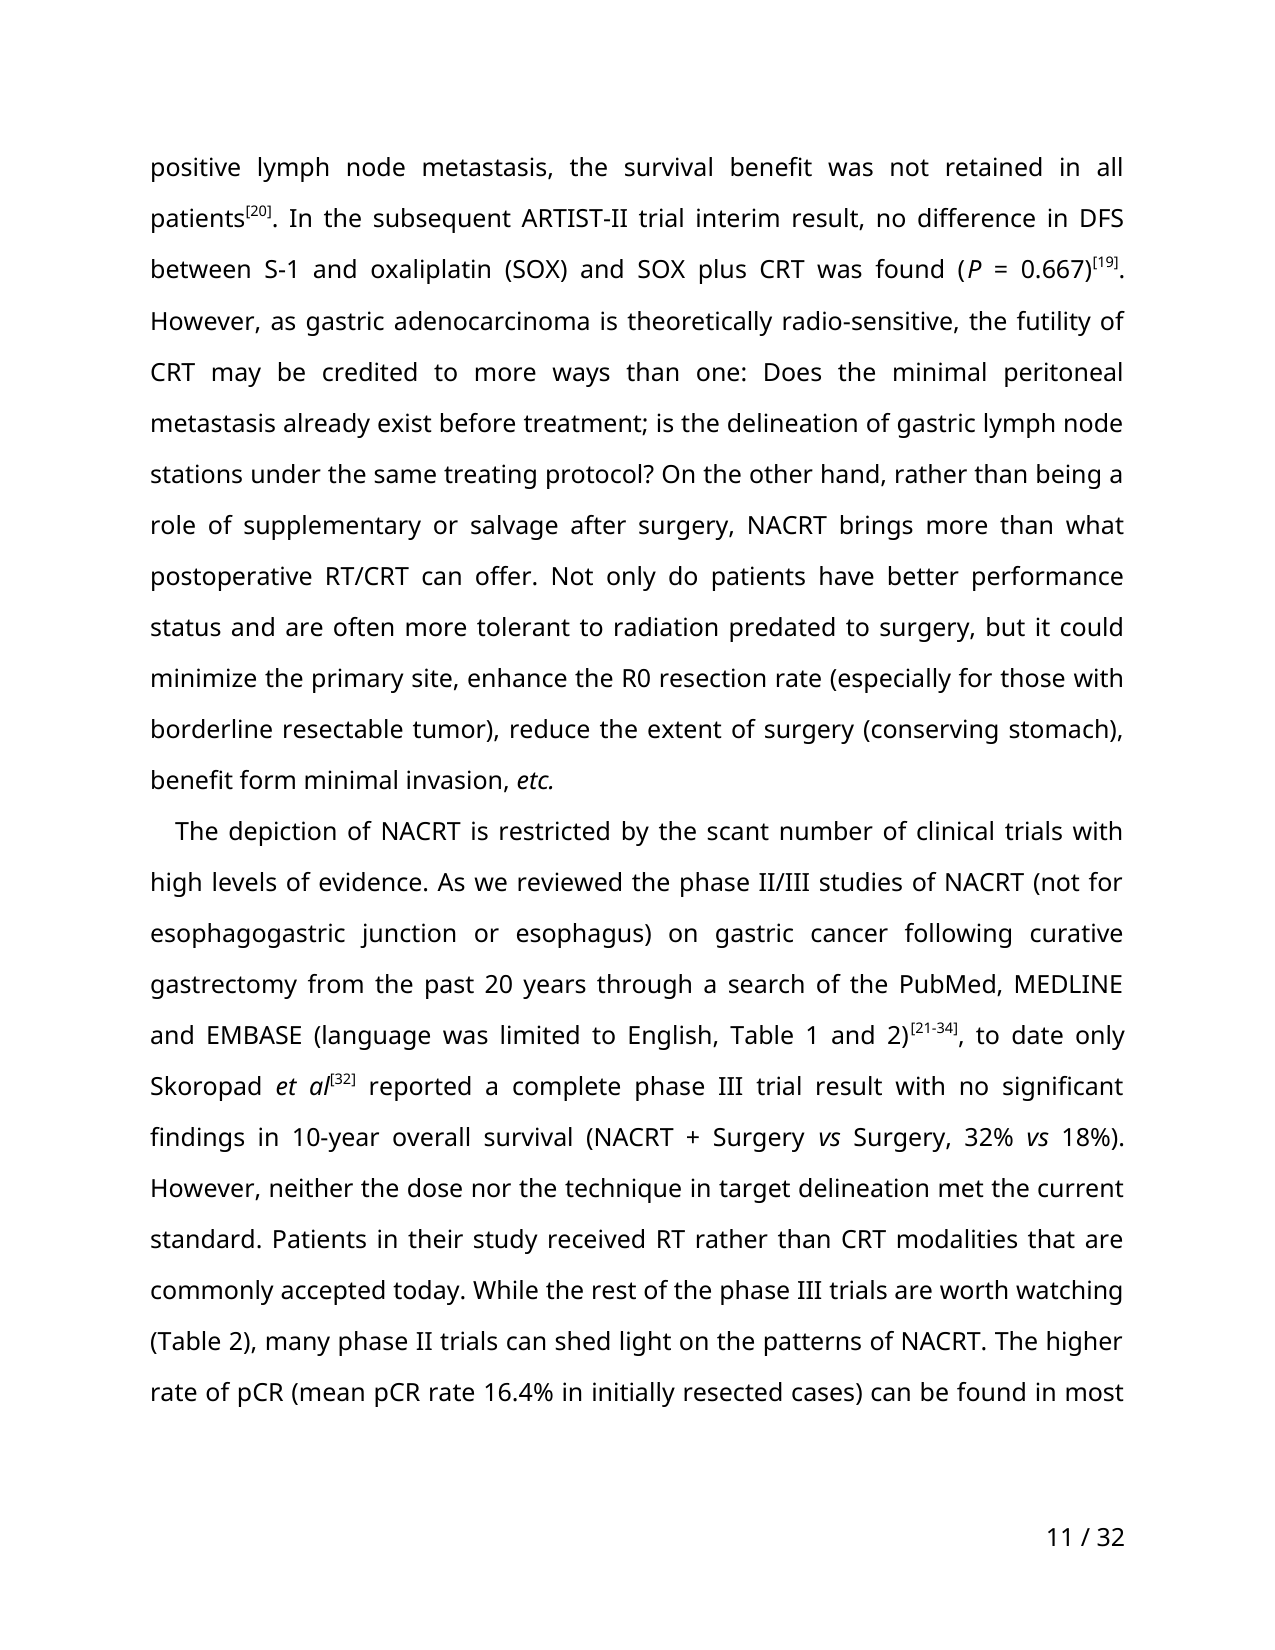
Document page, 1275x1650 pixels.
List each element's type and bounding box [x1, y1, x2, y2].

text [150, 813, 1125, 1409]
text [150, 150, 1125, 797]
